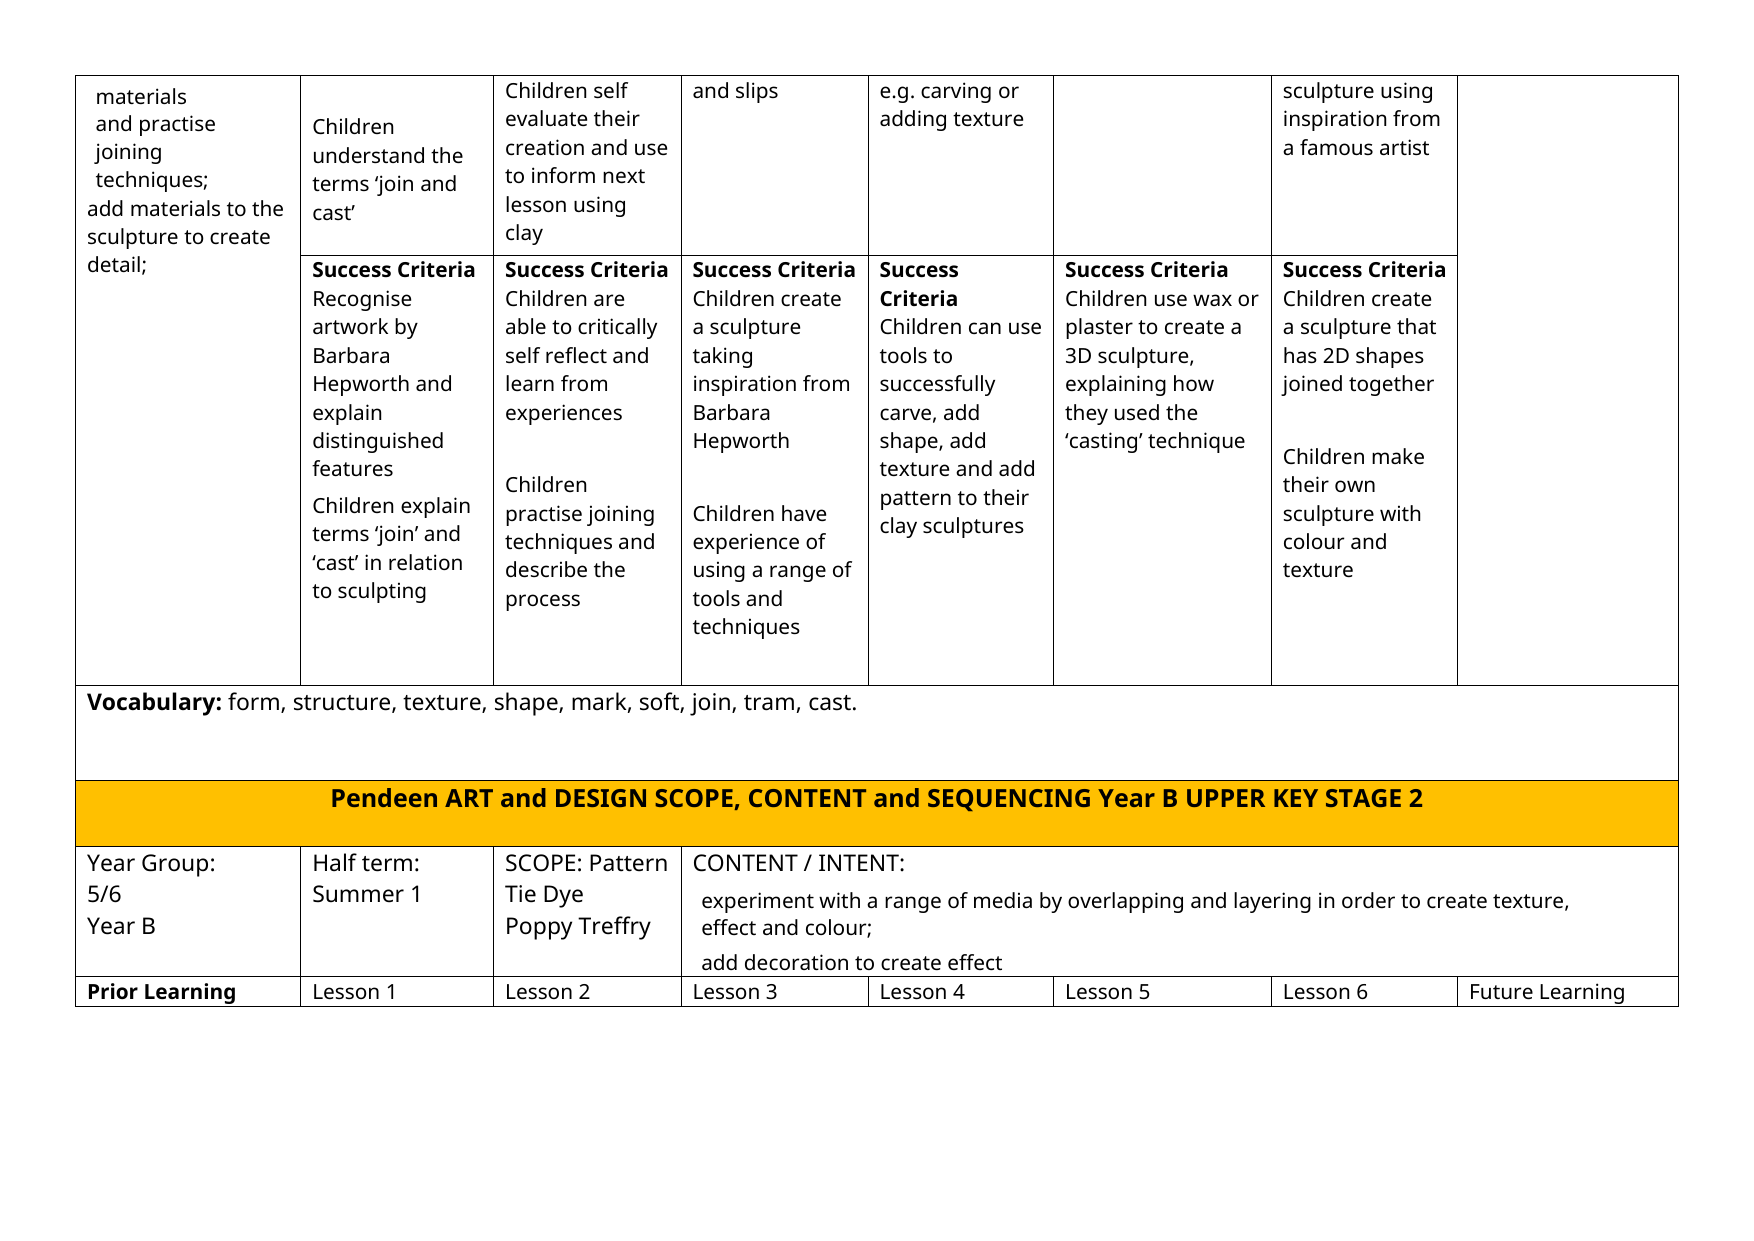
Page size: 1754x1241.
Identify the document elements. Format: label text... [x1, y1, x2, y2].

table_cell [1458, 76, 1678, 685]
table_cell Future Learning [1458, 977, 1678, 1006]
table_cell Lesson 1 [301, 977, 493, 1006]
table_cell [301, 76, 493, 254]
table_cell Success Criteria Children can use tools to successfully carve, add shape, add texture and add pattern to their clay sculptures [869, 256, 1053, 685]
table_cell Lesson 3 [682, 977, 868, 1006]
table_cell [1272, 76, 1457, 254]
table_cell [869, 76, 1053, 254]
table_cell Success Criteria Recognise artwork by Barbara Hepworth and explain distinguished features Children explain terms ‘join’ and ‘cast’ in relation to sculpting [301, 256, 493, 685]
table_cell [1054, 76, 1271, 254]
table_cell Lesson 6 [1272, 977, 1457, 1006]
table_cell Lesson 2 [494, 977, 681, 1006]
table_cell Success Criteria Children create a sculpture taking inspiration from Barbara Hepworth Children have experience of using a range of tools and techniques [682, 256, 868, 685]
table_cell Lesson 4 [869, 977, 1053, 1006]
table_cell Year Group: 5/6 Year B [76, 847, 300, 976]
table_cell Vocabulary: form, structure, texture, shape, mark, soft, join, tram, cast. [76, 686, 1678, 780]
table_cell SCOPE: Pattern Tie Dye Poppy Treffry [494, 847, 681, 976]
table_cell Half term: Summer 1 [301, 847, 493, 976]
table_cell Success Criteria Children use wax or plaster to create a 3D sculpture, explaining how they used the ‘casting’ technique [1054, 256, 1271, 685]
table_cell Lesson 5 [1054, 977, 1271, 1006]
table_cell Success Criteria Children create a sculpture that has 2D shapes joined together Children make their own sculpture with colour and texture [1272, 256, 1457, 685]
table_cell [682, 76, 868, 254]
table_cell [494, 76, 681, 254]
table_cell CONTENT / INTENT: experiment with a range of media by overlapping and layering in order to create texture, effect and colour; add decoration to create effect [682, 847, 1678, 976]
table_cell Success Criteria Children are able to critically self reflect and learn from experiences Children practise joining techniques and describe the process [494, 256, 681, 685]
table_cell Pendeen ART and DESIGN SCOPE, CONTENT and SEQUENCING Year B UPPER KEY STAGE 2 [76, 781, 1678, 846]
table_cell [76, 977, 300, 1006]
